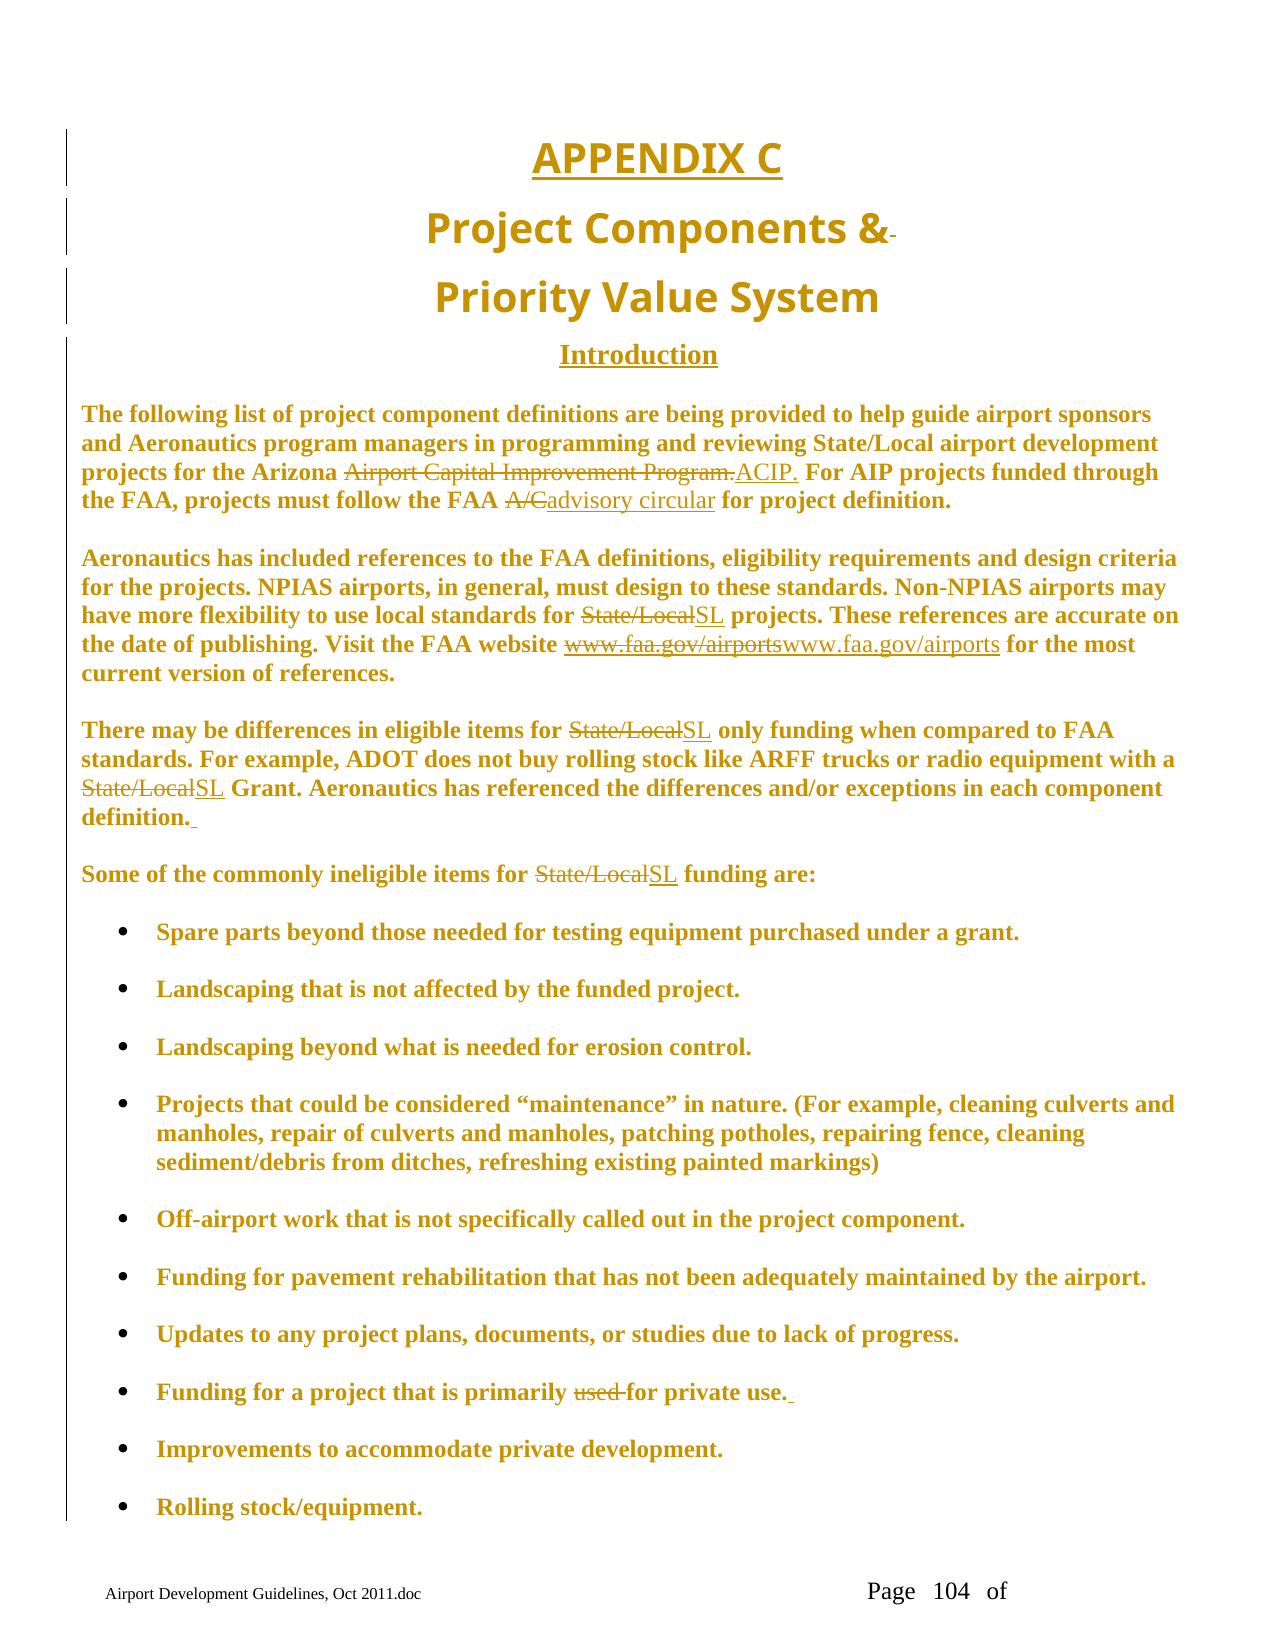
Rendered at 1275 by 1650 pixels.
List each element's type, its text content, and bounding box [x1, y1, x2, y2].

list Updates to any project plans, documents, or studies due to lack of progress. [119, 1319, 1196, 1348]
text The following list of project component definitions are being provided to help guide airport sponsors and Aeronautics program managers in programming and reviewing State/Local airport development projects for the Arizona For AIP projects funded through the FAA, projects must follow the FAA for project definition. [81, 399, 1196, 514]
list Landscaping beyond what is needed for erosion control. [119, 1032, 1196, 1061]
text Project Components & [119, 198, 1196, 255]
list Funding for a project that is primarily for private use. [119, 1377, 1196, 1406]
list Off-airport work that is not specifically called out in the project component. [119, 1204, 1196, 1233]
list Funding for pavement rehabilitation that has not been adequately maintained by the airport. [119, 1262, 1196, 1291]
list Rolling stock/equipment. [119, 1492, 1196, 1521]
list Improvements to accommodate private development. [119, 1434, 1196, 1463]
text Some of the commonly ineligible items for funding are: [81, 859, 1196, 888]
text Aeronautics has included references to the FAA definitions, eligibility requirements and design criteria for the projects. NPIAS airports, in general, must design to these standards. Non-NPIAS airports may have more flexibility to use local standards for projects. These references are accurate on the date of publishing. Visit the FAA website for the most current version of references. [81, 543, 1196, 687]
text Priority Value System [119, 268, 1196, 324]
text APPENDIX C [119, 129, 1196, 186]
list Landscaping that is not affected by the funded project. [119, 974, 1196, 1003]
list Projects that could be considered “maintenance” in nature. (For example, cleaning culverts and manholes, repair of culverts and manholes, patching potholes, repairing fence, cleaning sediment/debris from ditches, refreshing existing painted markings) [119, 1089, 1196, 1176]
text Introduction [81, 337, 1196, 371]
list Spare parts beyond those needed for testing equipment purchased under a grant. [119, 917, 1196, 946]
text There may be differences in eligible items for only funding when compared to FAA standards. For example, ADOT does not buy rolling stock like ARFF trucks or radio equipment with a Grant. Aeronautics has referenced the differences and/or exceptions in each component definition. [81, 716, 1196, 831]
